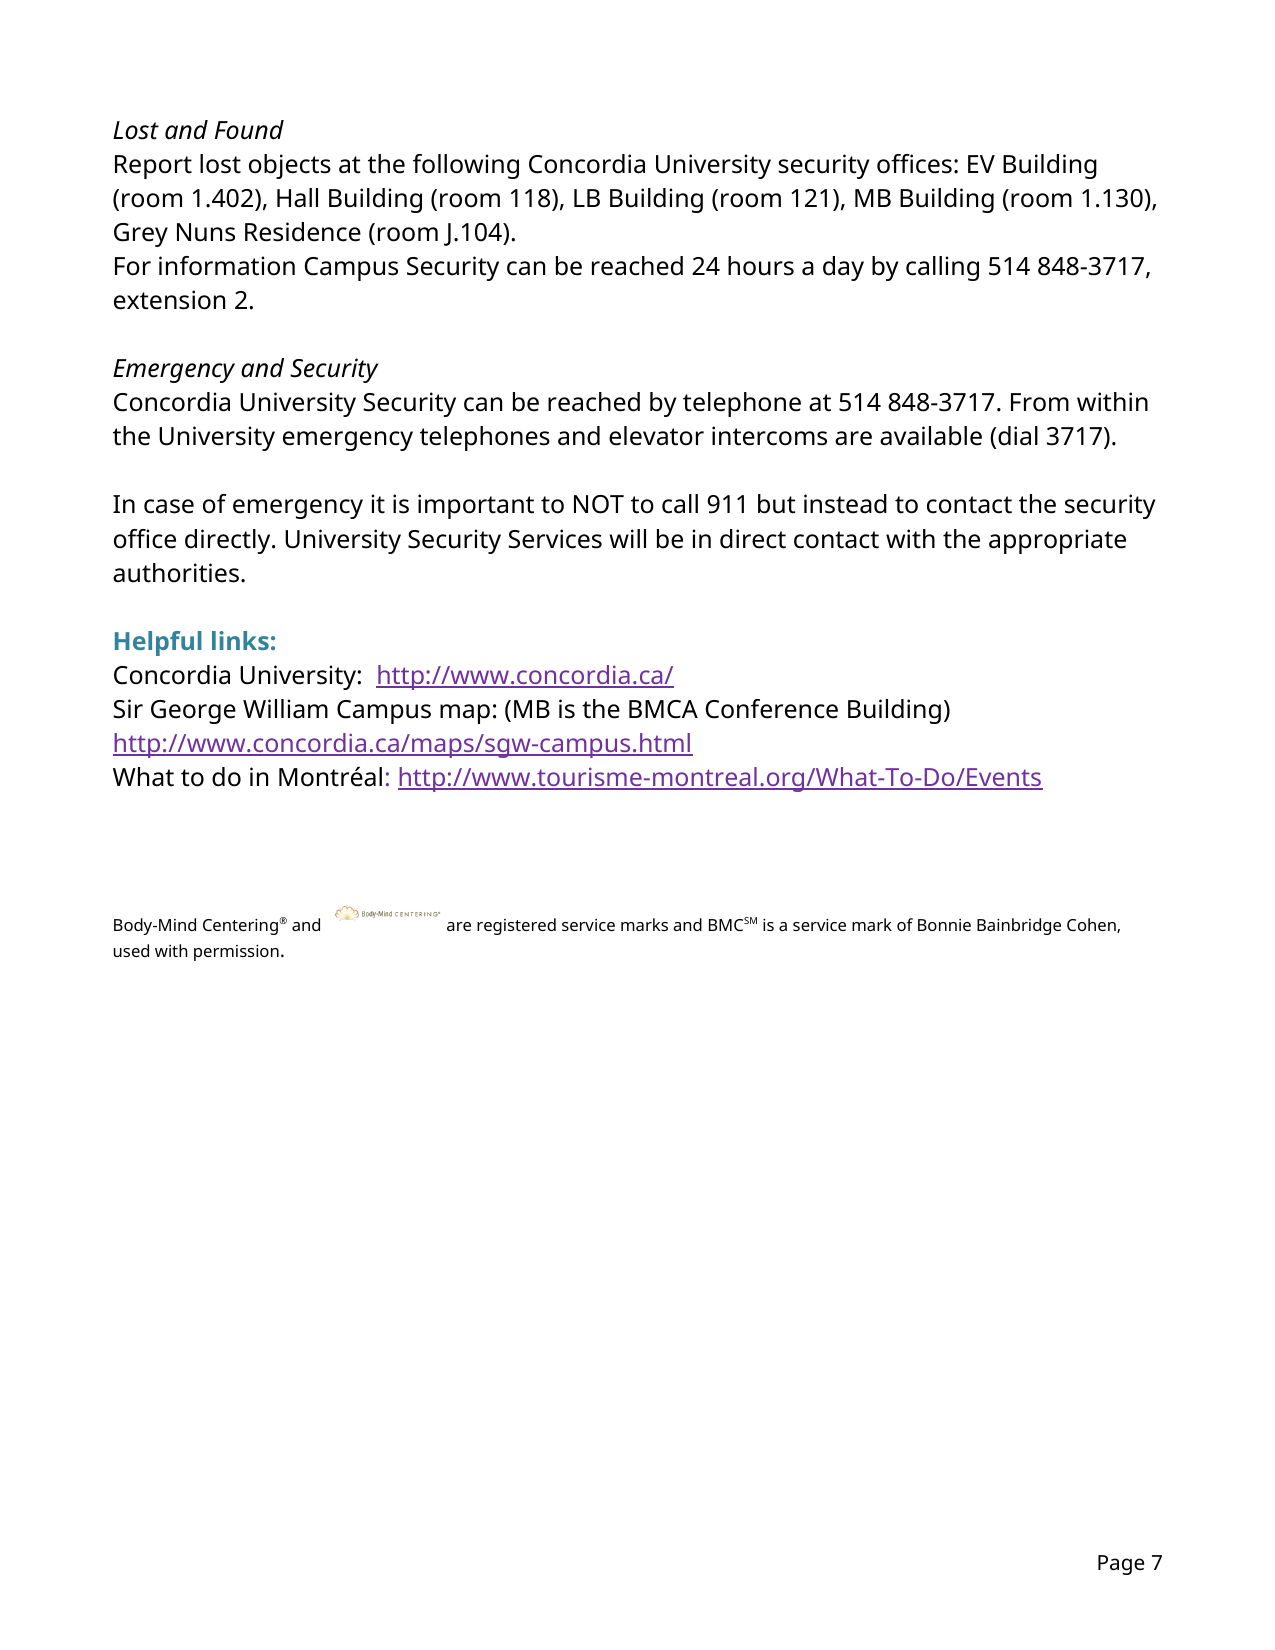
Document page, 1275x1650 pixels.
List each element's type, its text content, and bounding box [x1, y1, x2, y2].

text Concordia University Security can be reached by telephone at 514 848-3717. From within the University emergency telephones and elevator intercoms are available (dial 3717). [112, 385, 1162, 453]
text For information Campus Security can be reached 24 hours a day by calling 514 848-3717, extension 2. [112, 249, 1162, 317]
picture [325, 896, 447, 932]
text Emergency and Security [112, 351, 1162, 385]
text Helpful links: [112, 623, 1162, 657]
text Body-Mind Centering® and are registered service marks and BMCSM is a service mark of Bonnie Bainbridge Cohen, used with permission. [112, 896, 1162, 963]
text In case of emergency it is important to NOT to call 911 but instead to contact the security office directly. University Security Services will be in direct contact with the appropriate authorities. [112, 487, 1162, 589]
text Sir George William Campus map: (MB is the BMCA Conference Building) [112, 692, 1162, 726]
text Lost and Found [112, 112, 1162, 147]
text http://www.concordia.ca/maps/sgw-campus.html [112, 726, 1162, 760]
text What to do in Montréal: http://www.tourisme-montreal.org/What-To-Do/Events [112, 760, 1162, 794]
text Report lost objects at the following Concordia University security offices: EV Building (room 1.402), Hall Building (room 118), LB Building (room 121), MB Building (room 1.130), Grey Nuns Residence (room J.104). [112, 147, 1162, 249]
text Concordia University: http://www.concordia.ca/ [112, 657, 1162, 692]
